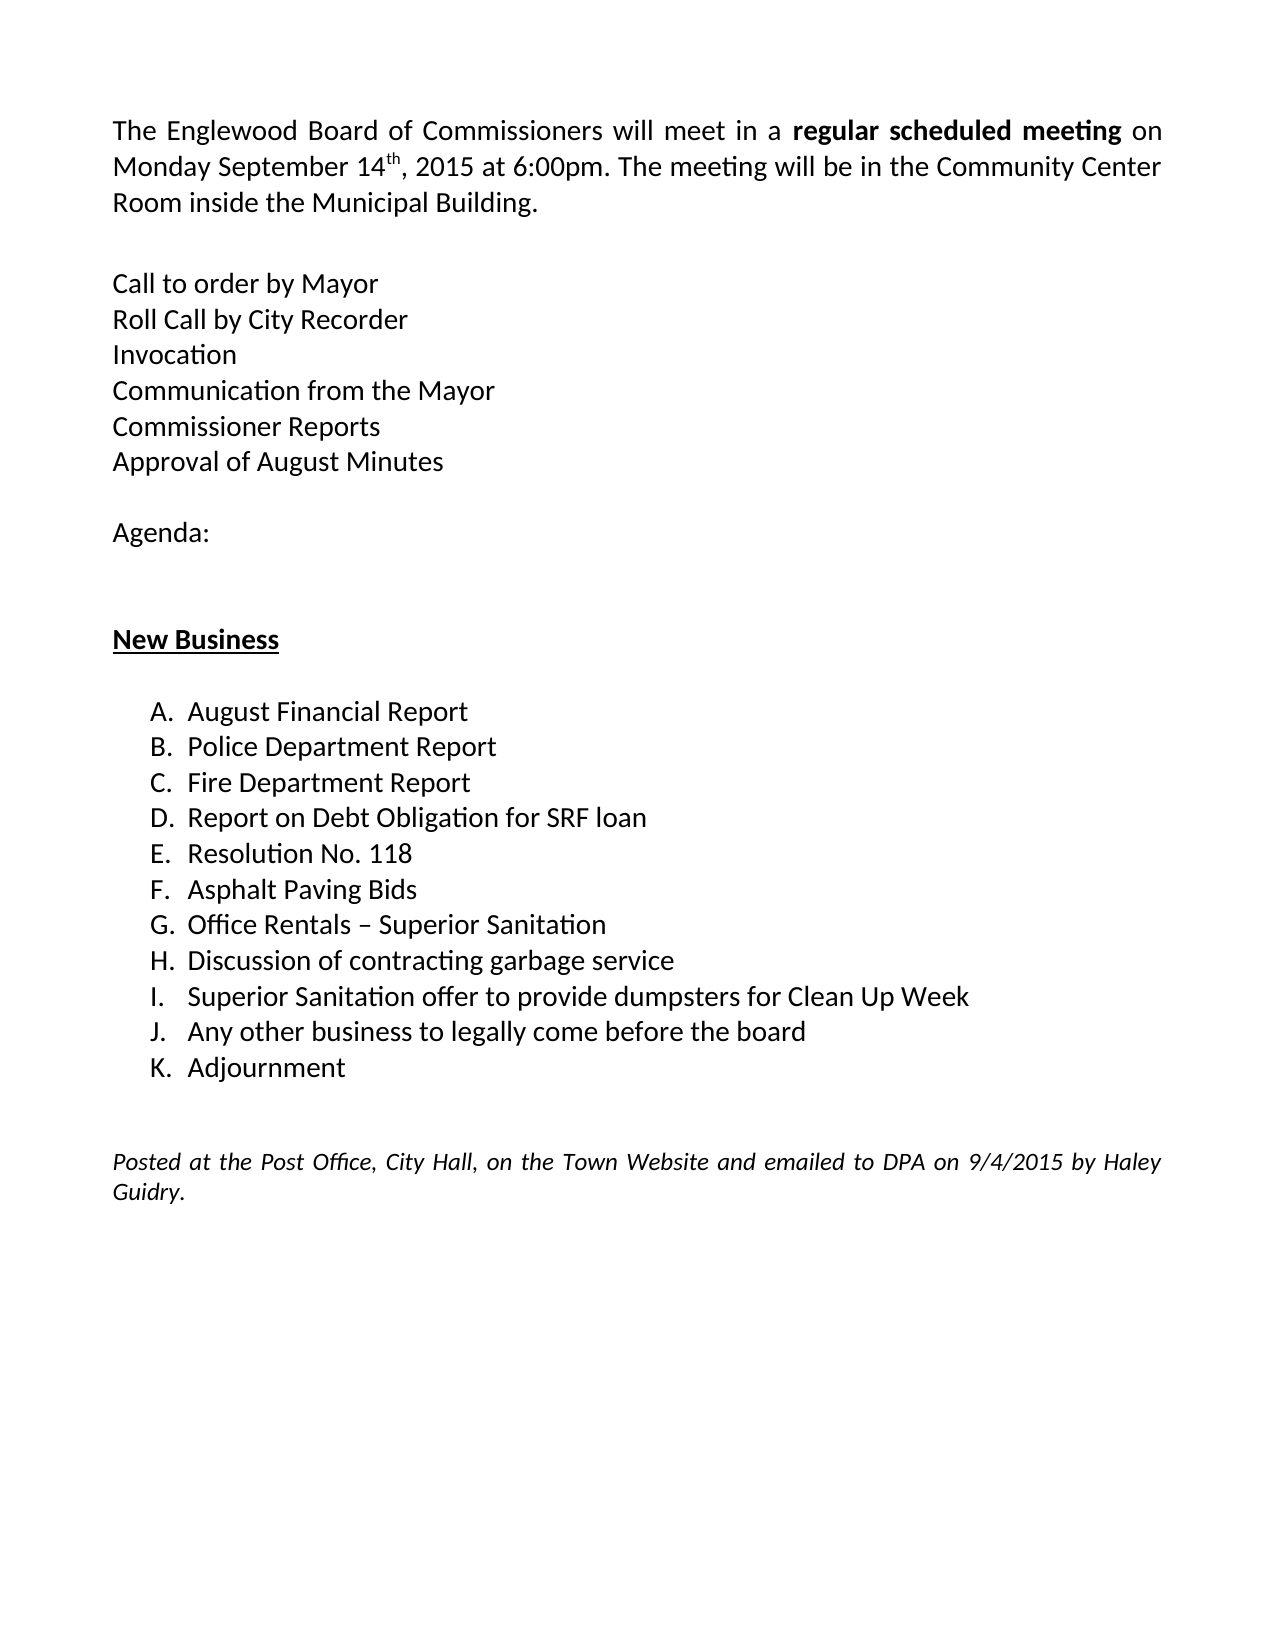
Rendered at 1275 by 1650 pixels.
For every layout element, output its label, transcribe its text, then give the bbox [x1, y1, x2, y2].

list Asphalt Paving Bids [150, 871, 1162, 906]
text Posted at the Post Office, City Hall, on the Town Website and emailed to DPA on 9/4/2015 by Haley Guidry. [112, 1146, 1162, 1207]
text New Business [112, 621, 1162, 657]
text Commissioner Reports [112, 408, 1162, 443]
list Police Department Report [150, 728, 1162, 764]
text Approval of August Minutes [112, 443, 1162, 479]
text Agenda: [112, 514, 1162, 550]
text Invocation [112, 336, 1162, 372]
text Roll Call by City Recorder [112, 301, 1162, 336]
list Superior Sanitation offer to provide dumpsters for Clean Up Week [150, 978, 1162, 1013]
list Fire Department Report [150, 764, 1162, 799]
text Call to order by Mayor [112, 265, 1162, 301]
text Communication from the Mayor [112, 372, 1162, 408]
list Office Rentals – Superior Sanitation [150, 906, 1162, 942]
list Any other business to legally come before the board [150, 1013, 1162, 1049]
text The Englewood Board of Commissioners will meet in a regular scheduled meeting on Monday September 14th, 2015 at 6:00pm. The meeting will be in the Community Center Room inside the Municipal Building. [112, 112, 1162, 219]
list Discussion of contracting garbage service [150, 942, 1162, 978]
list Adjournment [150, 1049, 1162, 1084]
list Resolution No. 118 [150, 835, 1162, 871]
list August Financial Report [150, 693, 1162, 728]
list Report on Debt Obligation for SRF loan [150, 799, 1162, 835]
